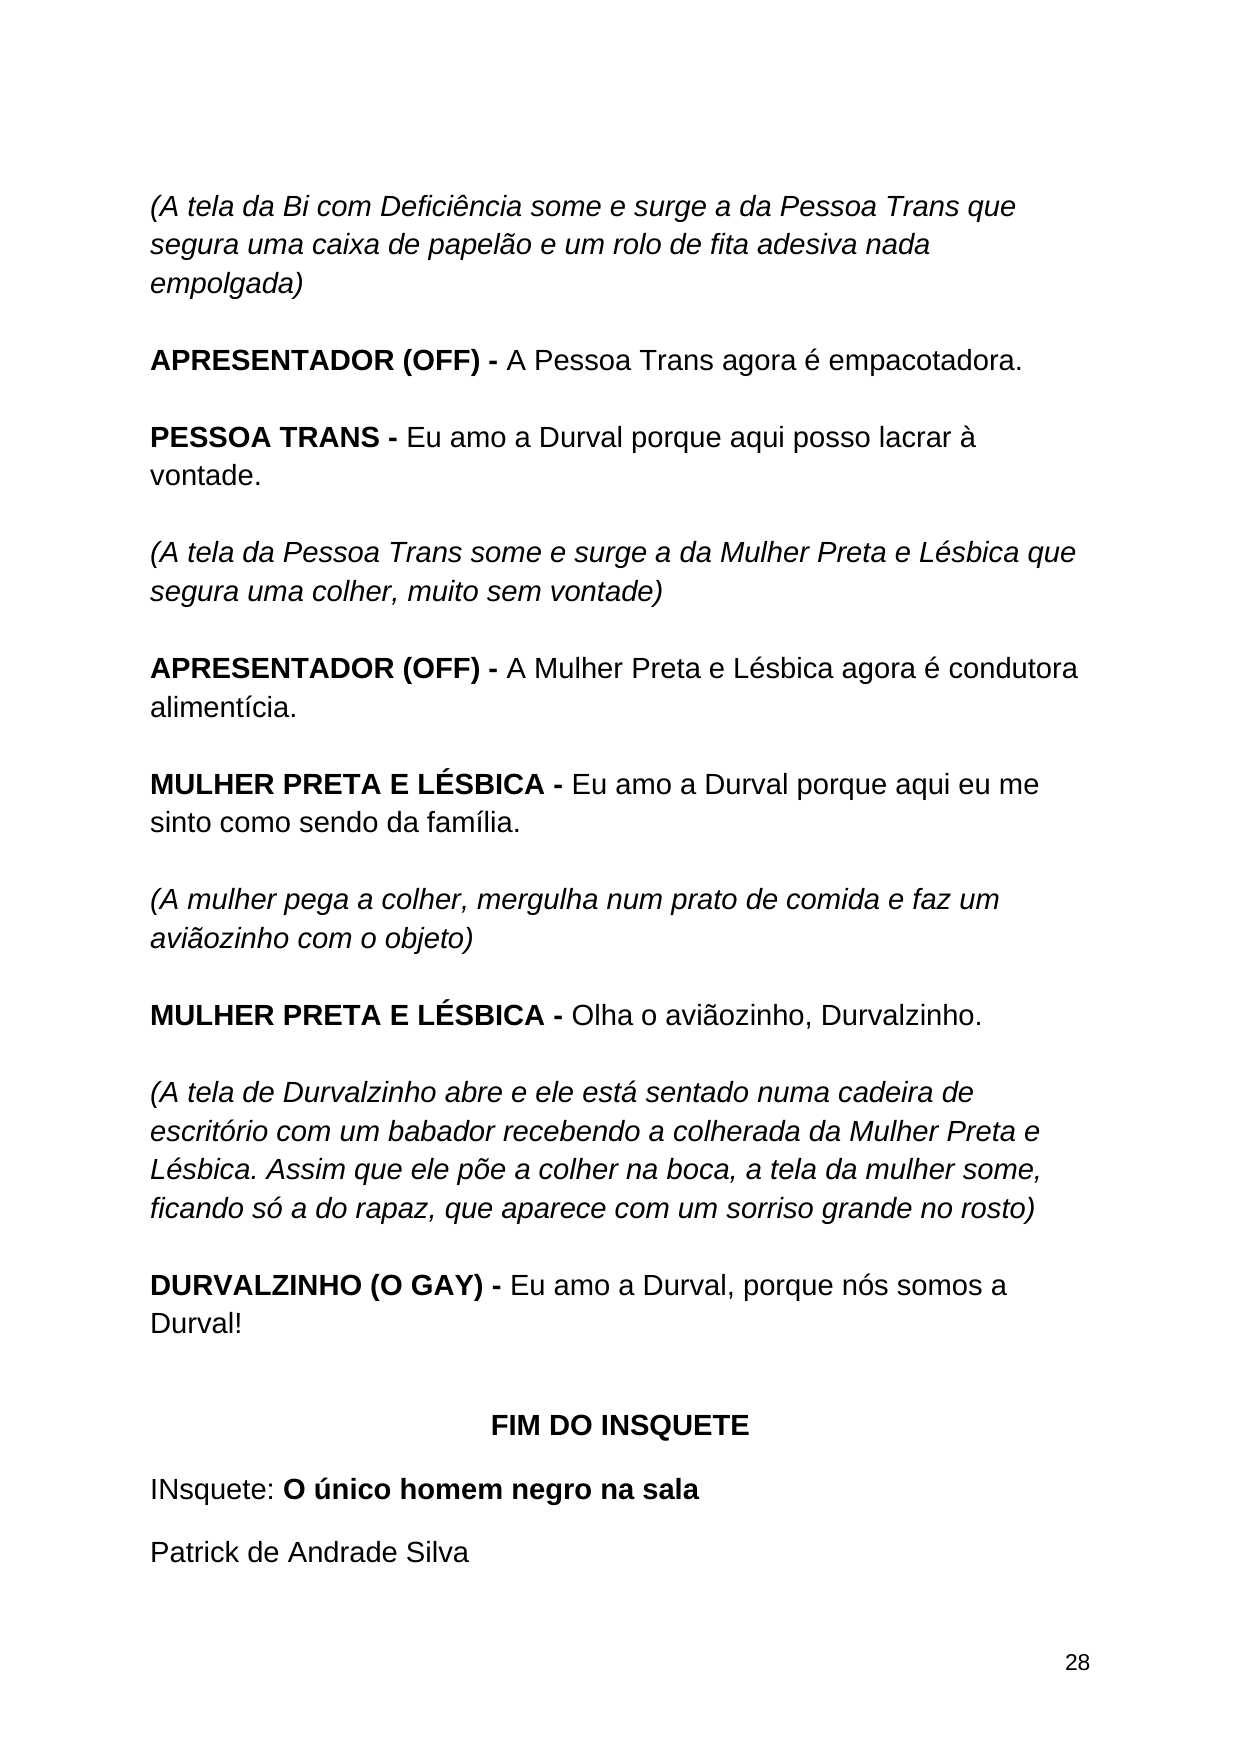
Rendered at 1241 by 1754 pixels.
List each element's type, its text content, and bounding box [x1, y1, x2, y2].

text PESSOA TRANS - Eu amo a Durval porque aqui posso lacrar à vontade. [150, 420, 1090, 492]
text MULHER PRETA E LÉSBICA - Olha o aviãozinho, Durvalzinho. [150, 998, 1090, 1031]
subtitle INsquete: O único homem negro na sala [150, 1472, 1090, 1505]
text (A tela de Durvalzinho abre e ele está sentado numa cadeira de escritório com um babador recebendo a colherada da Mulher Preta e Lésbica. Assim que ele põe a colher na boca, a tela da mulher some, ficando só a do rapaz, que aparece com um sorriso grande no rosto) [150, 1075, 1090, 1224]
text Patrick de Andrade Silva [150, 1535, 1090, 1569]
text (A mulher pega a colher, mergulha num prato de comida e faz um aviãozinho com o objeto) [150, 882, 1090, 954]
text DURVALZINHO (O GAY) - Eu amo a Durval, porque nós somos a Durval! [150, 1268, 1090, 1340]
text FIM DO INSQUETE [150, 1408, 1090, 1442]
text (A tela da Pessoa Trans some e surge a da Mulher Preta e Lésbica que segura uma colher, muito sem vontade) [150, 535, 1090, 607]
text APRESENTADOR (OFF) - A Mulher Preta e Lésbica agora é condutora alimentícia. [150, 651, 1090, 723]
text APRESENTADOR (OFF) - A Pessoa Trans agora é empacotadora. [150, 343, 1090, 376]
text (A tela da Bi com Deficiência some e surge a da Pessoa Trans que segura uma caixa de papelão e um rolo de fita adesiva nada empolgada) [150, 188, 1090, 299]
text MULHER PRETA E LÉSBICA - Eu amo a Durval porque aqui eu me sinto como sendo da família. [150, 767, 1090, 839]
